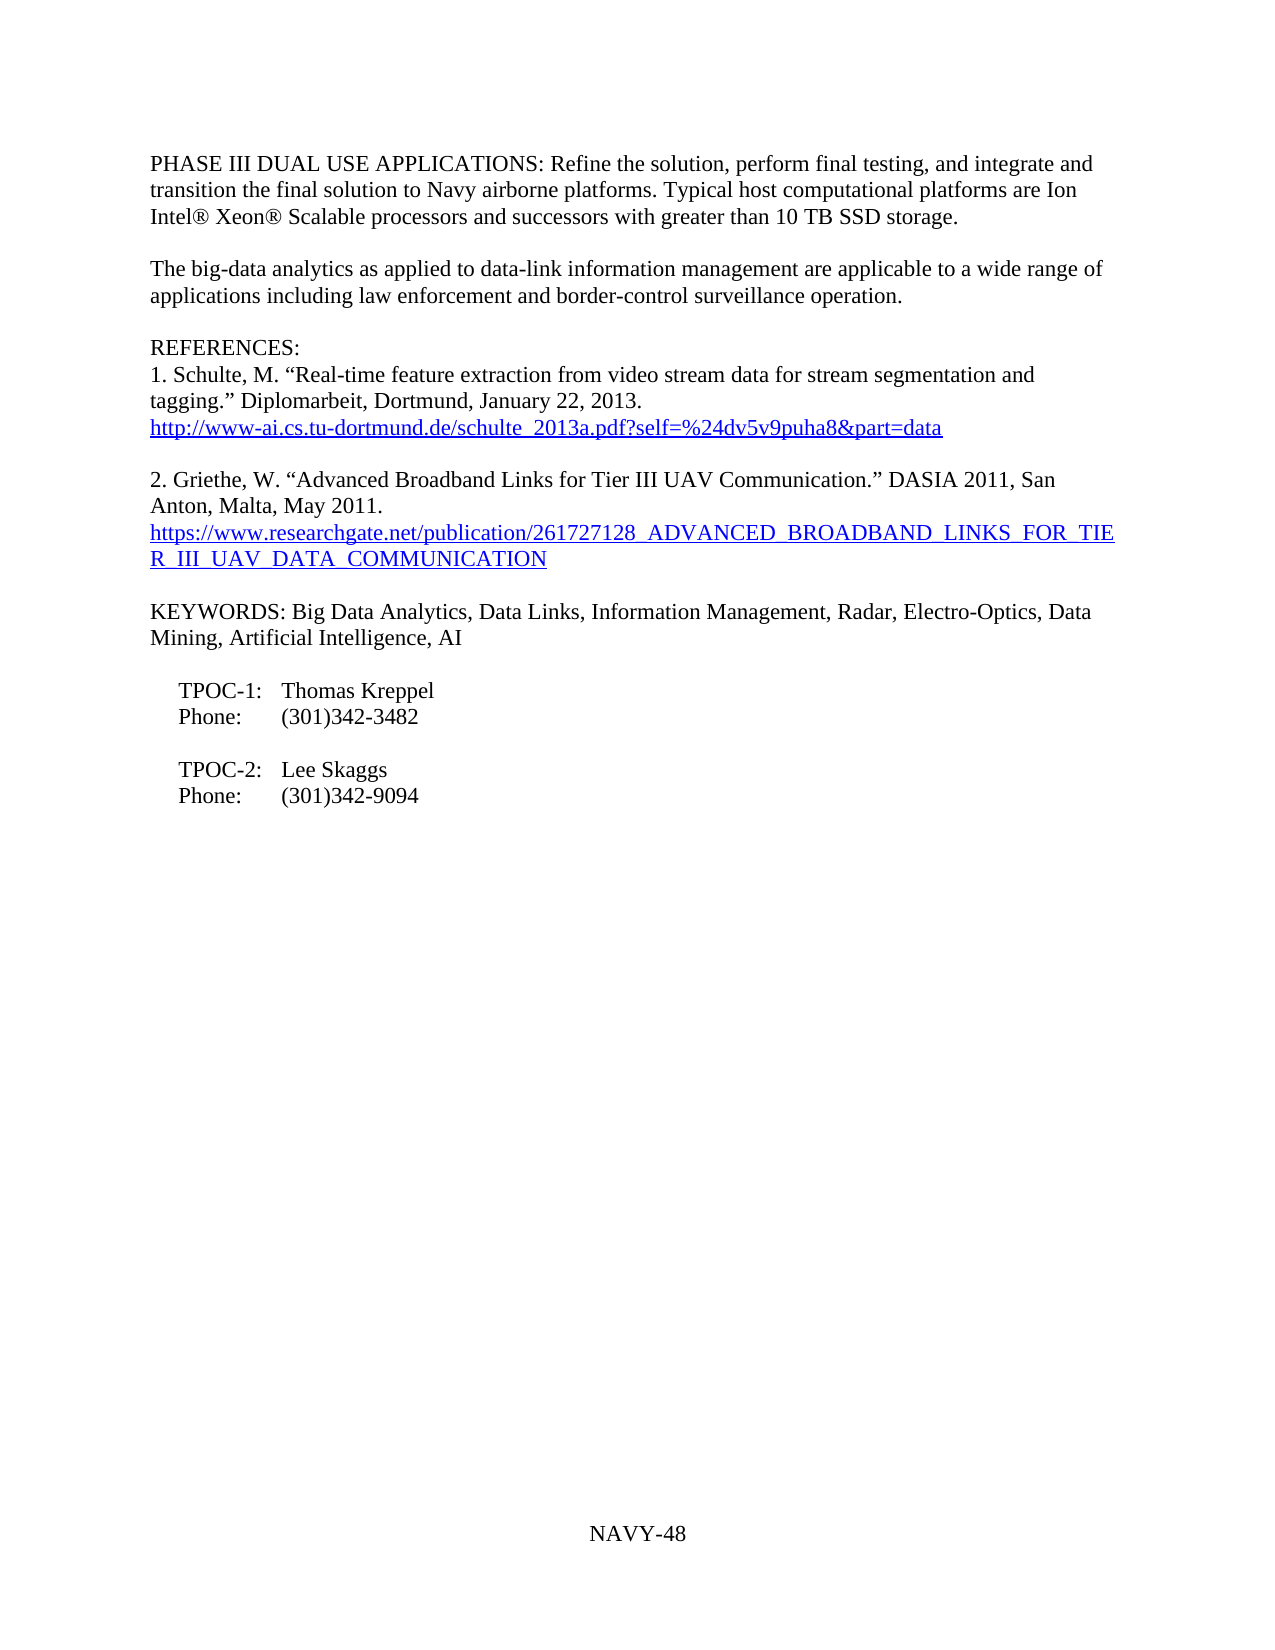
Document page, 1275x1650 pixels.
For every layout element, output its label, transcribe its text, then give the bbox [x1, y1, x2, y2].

text The big-data analytics as applied to data-link information management are applicable to a wide range of applications including law enforcement and border-control surveillance operation. [150, 255, 1125, 308]
text 1. Schulte, M. “Real-time feature extraction from video stream data for stream segmentation and tagging.” Diplomarbeit, Dortmund, January 22, 2013. http://www-ai.cs.tu-dortmund.de/schulte_2013a.pdf?self=%24dv5v9puha8&part=data [150, 361, 1125, 440]
text KEYWORDS: Big Data Analytics, Data Links, Information Management, Radar, Electro-Optics, Data Mining, Artificial Intelligence, AI [150, 598, 1125, 651]
text 2. Griethe, W. “Advanced Broadband Links for Tier III UAV Communication.” DASIA 2011, San Anton, Malta, May 2011. https://www.researchgate.net/publication/261727128_ADVANCED_BROADBAND_LINKS_FOR_TIER_III_UAV_DATA_COMMUNICATION [150, 466, 1125, 572]
text Phone: (301)342-9094 [178, 782, 1125, 809]
text TPOC-2: Lee Skaggs [178, 756, 1125, 782]
text Phone: (301)342-3482 [178, 703, 1125, 730]
text TPOC-1: Thomas Kreppel [178, 677, 1125, 703]
text REFERENCES: [150, 334, 1125, 361]
text PHASE III DUAL USE APPLICATIONS: Refine the solution, perform final testing, and integrate and transition the final solution to Navy airborne platforms. Typical host computational platforms are Ion Intel® Xeon® Scalable processors and successors with greater than 10 TB SSD storage. [150, 150, 1125, 229]
